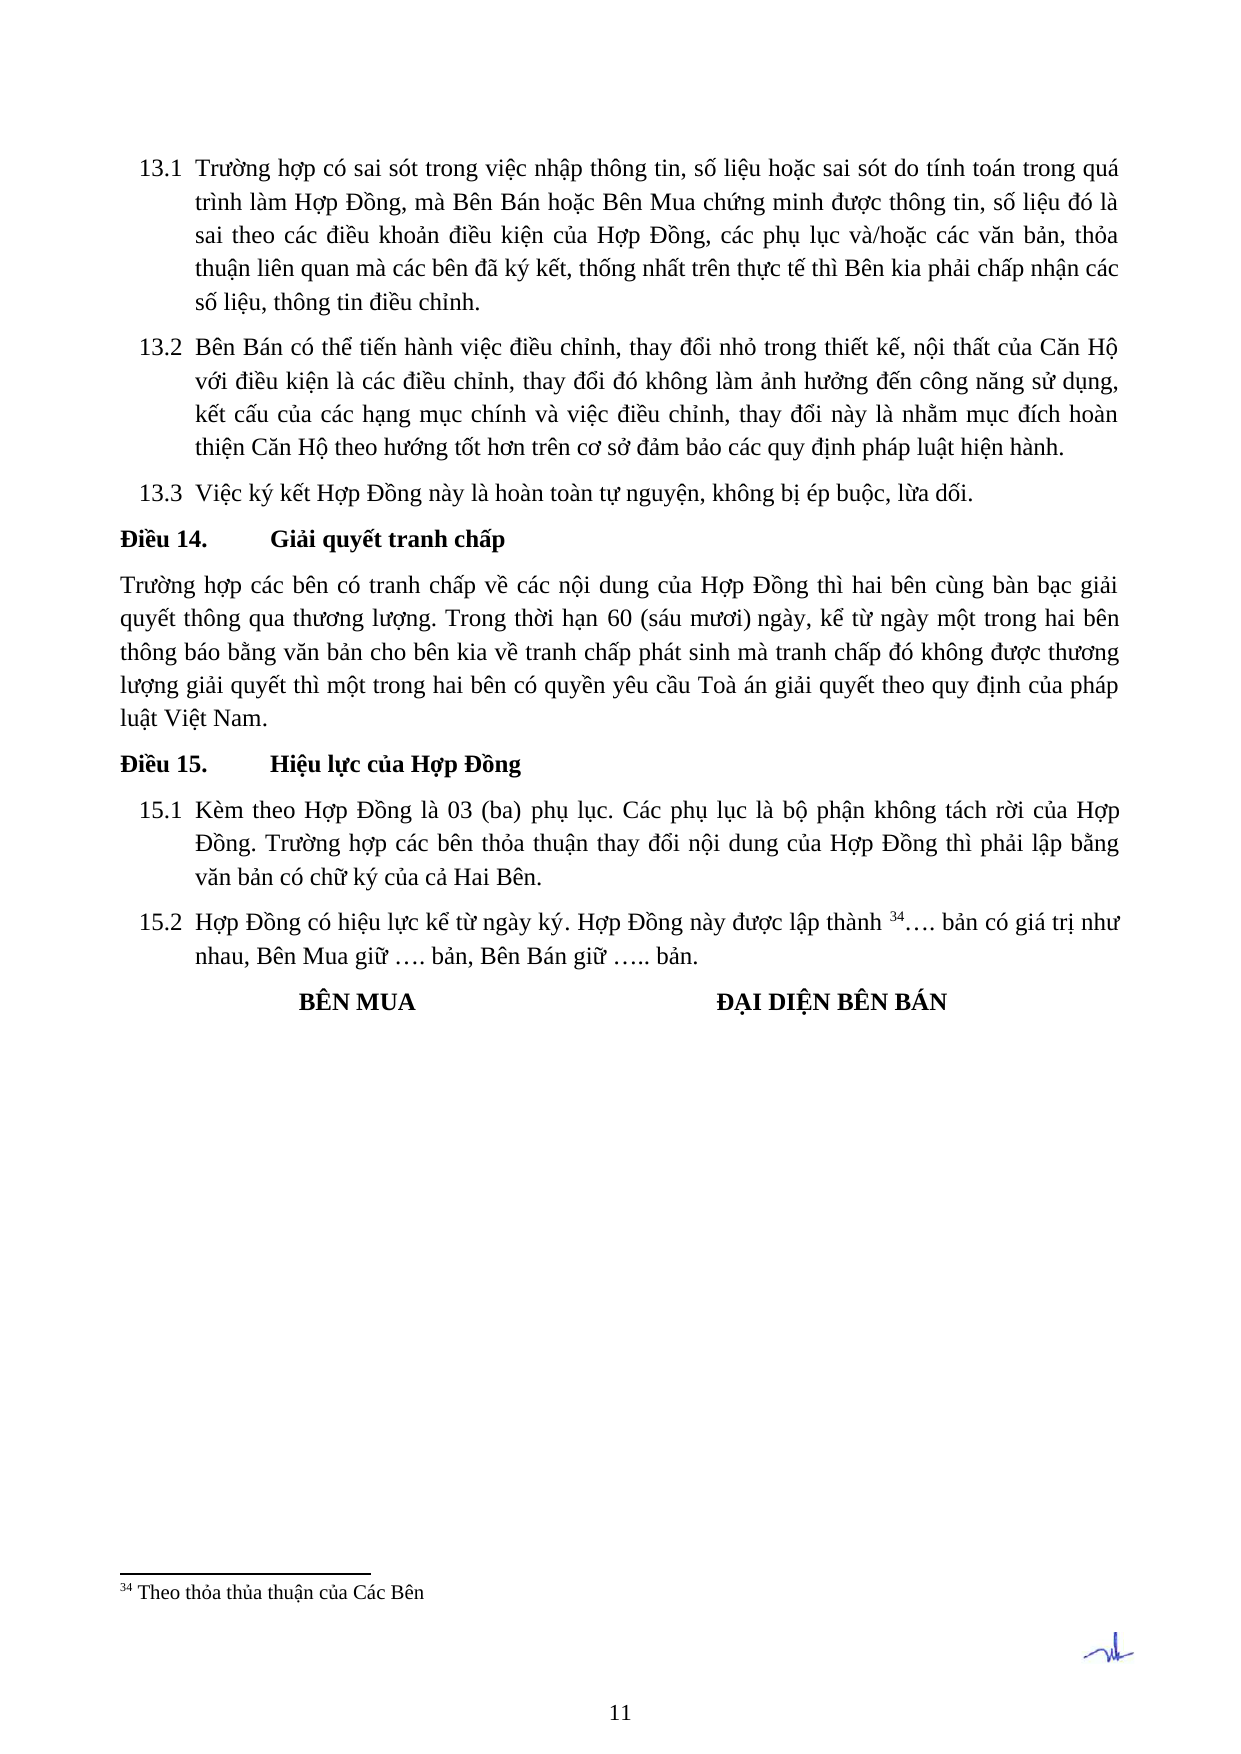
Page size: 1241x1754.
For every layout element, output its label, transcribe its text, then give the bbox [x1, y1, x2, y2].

list Giải quyết tranh chấp [120, 521, 1120, 554]
list Trường hợp có sai sót trong việc nhập thông tin, số liệu hoặc sai sót do tính toán trong quá trình làm Hợp Đồng, mà Bên Bán hoặc Bên Mua chứng minh được thông tin, số liệu đó là sai theo các điều khoản điều kiện của Hợp Đồng, các phụ lục và/hoặc các văn bản, thỏa thuận liên quan mà các bên đã ký kết, thống nhất trên thực tế thì Bên kia phải chấp nhận các số liệu, thông tin điều chỉnh. [139, 150, 1120, 317]
text Trường hợp các bên có tranh chấp về các nội dung của Hợp Đồng thì hai bên cùng bàn bạc giải quyết thông qua thương lượng. Trong thời hạn 60 (sáu mươi) ngày, kể từ ngày một trong hai bên thông báo bằng văn bản cho bên kia về tranh chấp phát sinh mà tranh chấp đó không được thương lượng giải quyết thì một trong hai bên có quyền yêu cầu Toà án giải quyết theo quy định của pháp luật Việt Nam. [120, 567, 1120, 733]
list Bên Bán có thể tiến hành việc điều chỉnh, thay đổi nhỏ trong thiết kế, nội thất của Căn Hộ với điều kiện là các điều chỉnh, thay đổi đó không làm ảnh hưởng đến công năng sử dụng, kết cấu của các hạng mục chính và việc điều chỉnh, thay đổi này là nhằm mục đích hoàn thiện Căn Hộ theo hướng tốt hơn trên cơ sở đảm bảo các quy định pháp luật hiện hành. [139, 329, 1120, 462]
list Việc ký kết Hợp Đồng này là hoàn toàn tự nguyện, không bị ép buộc, lừa dối. [139, 475, 1120, 508]
list Hiệu lực của Hợp Đồng [120, 746, 1120, 779]
list Kèm theo Hợp Đồng là 03 (ba) phụ lục. Các phụ lục là bộ phận không tách rời của Hợp Đồng. Trường hợp các bên thỏa thuận thay đổi nội dung của Hợp Đồng thì phải lập bằng văn bản có chữ ký của cả Hai Bên. [139, 792, 1120, 892]
table_header ĐẠI DIỆN BÊN BÁN [594, 983, 1069, 1075]
table_header BÊN MUA [120, 983, 594, 1075]
list Hợp Đồng có hiệu lực kể từ ngày ký. Hợp Đồng này được lập thành …. bản có giá trị như nhau, Bên Mua giữ …. bản, Bên Bán giữ ….. bản. [139, 904, 1120, 971]
picture [1081, 1632, 1135, 1664]
